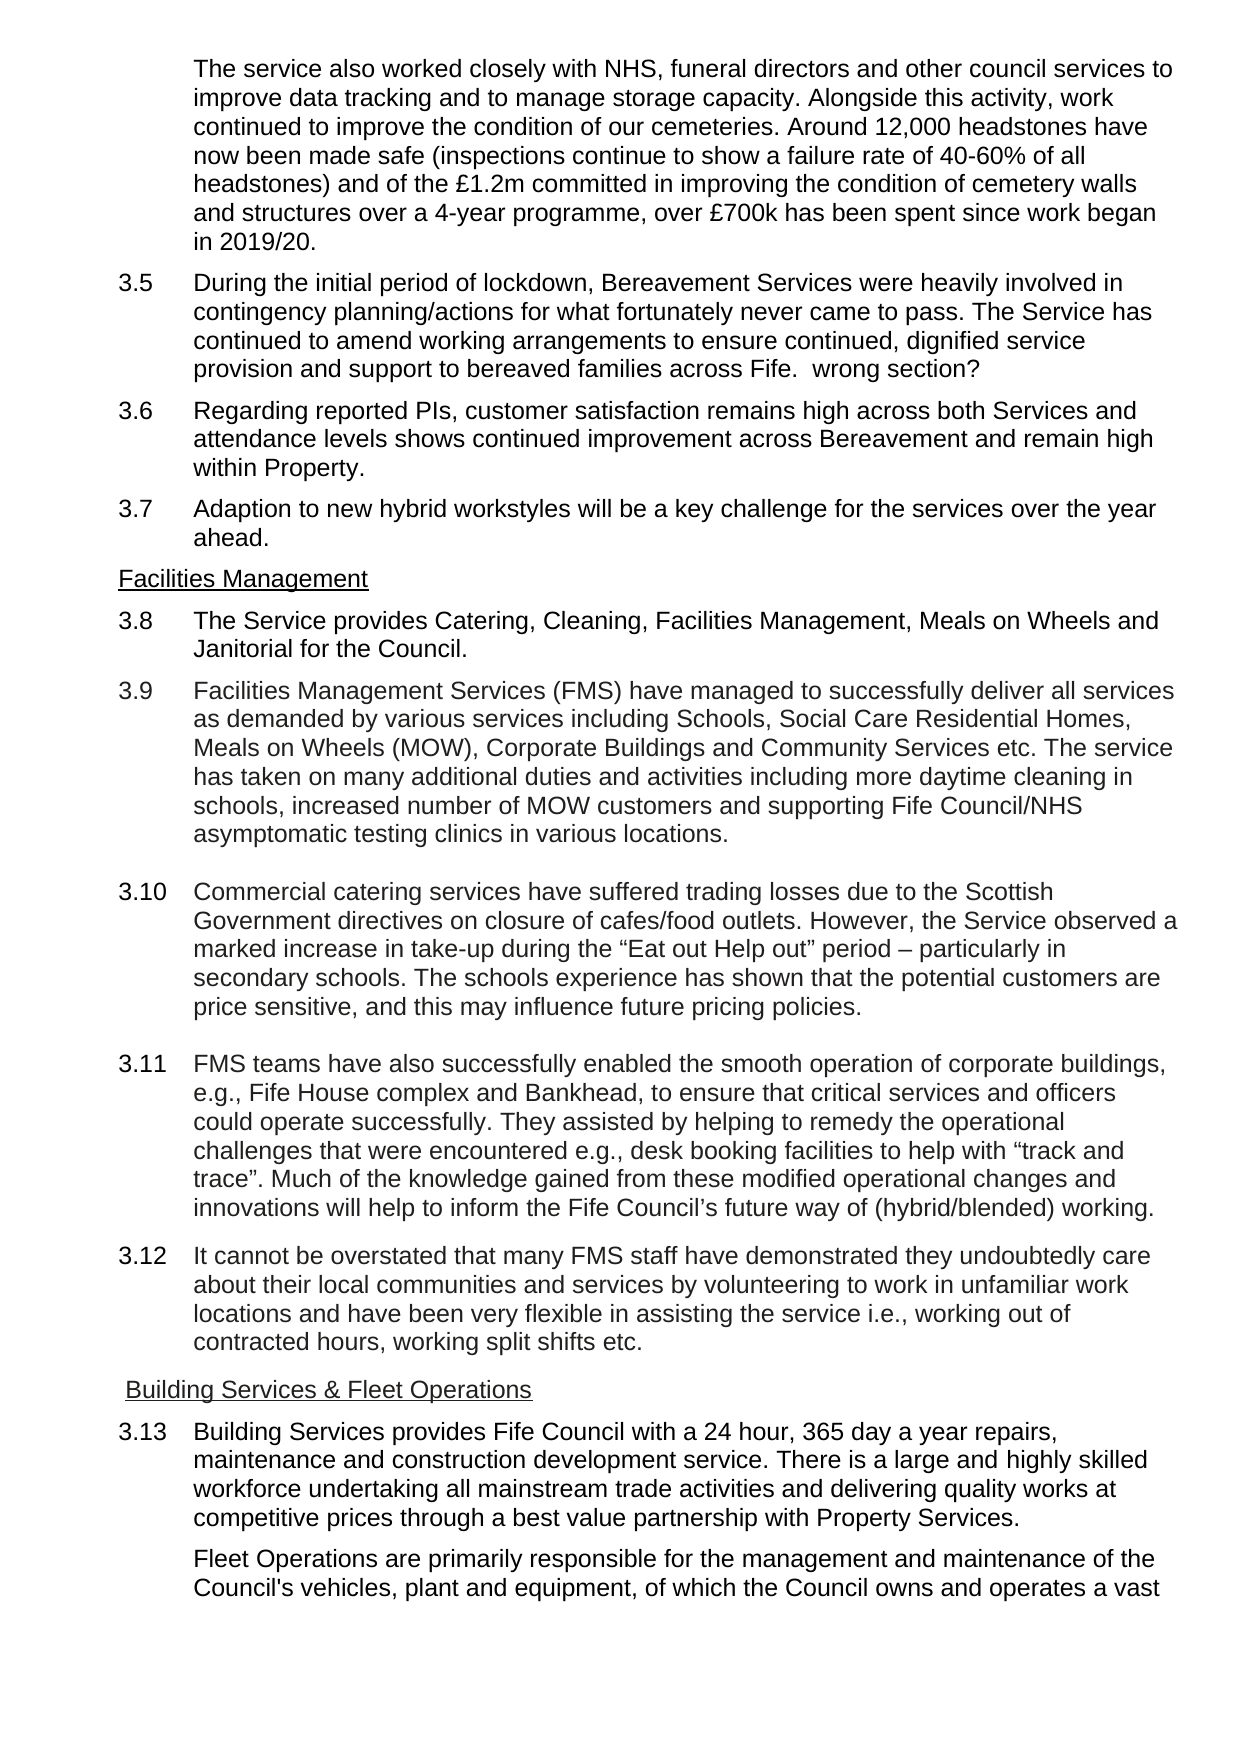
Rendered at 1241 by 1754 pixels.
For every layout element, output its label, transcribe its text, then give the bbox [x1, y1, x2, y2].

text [118, 54, 1181, 256]
text Building Services & Fleet Operations [118, 1375, 1181, 1404]
text 3.13 Building Services provides Fife Council with a 24 hour, 365 day a year repairs, maintenance and construction development service. There is a large and highly skilled workforce undertaking all mainstream trade activities and delivering quality works at competitive prices through a best value partnership with Property Services. [118, 1417, 1181, 1532]
text 3.5 During the initial period of lockdown, Bereavement Services were heavily involved in contingency planning/actions for what fortunately never came to pass. The Service has continued to amend working arrangements to ensure continued, dignified service provision and support to bereaved families across Fife. wrong section? [118, 268, 1181, 383]
text 3.6 Regarding reported PIs, customer satisfaction remains high across both Services and attendance levels shows continued improvement across Bereavement and remain high within Property. [118, 396, 1181, 482]
text 3.11 FMS teams have also successfully enabled the smooth operation of corporate buildings, e.g., Fife House complex and Bankhead, to ensure that critical services and officers could operate successfully. They assisted by helping to remedy the operational challenges that were encountered e.g., desk booking facilities to help with “track and trace”. Much of the knowledge gained from these modified operational changes and innovations will help to inform the Fife Council’s future way of (hybrid/blended) working. [118, 1049, 1181, 1222]
text 3.12 It cannot be overstated that many FMS staff have demonstrated they undoubtedly care about their local communities and services by volunteering to work in unfamiliar work locations and have been very flexible in assisting the service i.e., working out of contracted hours, working split shifts etc. [118, 1241, 1181, 1356]
text 3.9 Facilities Management Services (FMS) have managed to successfully deliver all services as demanded by various services including Schools, Social Care Residential Homes, Meals on Wheels (MOW), Corporate Buildings and Community Services etc. The service has taken on many additional duties and activities including more daytime cleaning in schools, increased number of MOW customers and supporting Fife Council/NHS asymptomatic testing clinics in various locations. [118, 676, 1181, 848]
text 3.10 Commercial catering services have suffered trading losses due to the Scottish Government directives on closure of cafes/food outlets. However, the Service observed a marked increase in take-up during the “Eat out Help out” period – particularly in secondary schools. The schools experience has shown that the potential customers are price sensitive, and this may influence future pricing policies. [118, 877, 1181, 1021]
text 3.7 Adaption to new hybrid workstyles will be a key challenge for the services over the year ahead. [118, 494, 1181, 552]
text Facilities Management [118, 564, 1181, 593]
text 3.8 The Service provides Catering, Cleaning, Facilities Management, Meals on Wheels and Janitorial for the Council. [118, 606, 1181, 663]
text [118, 1544, 1181, 1602]
